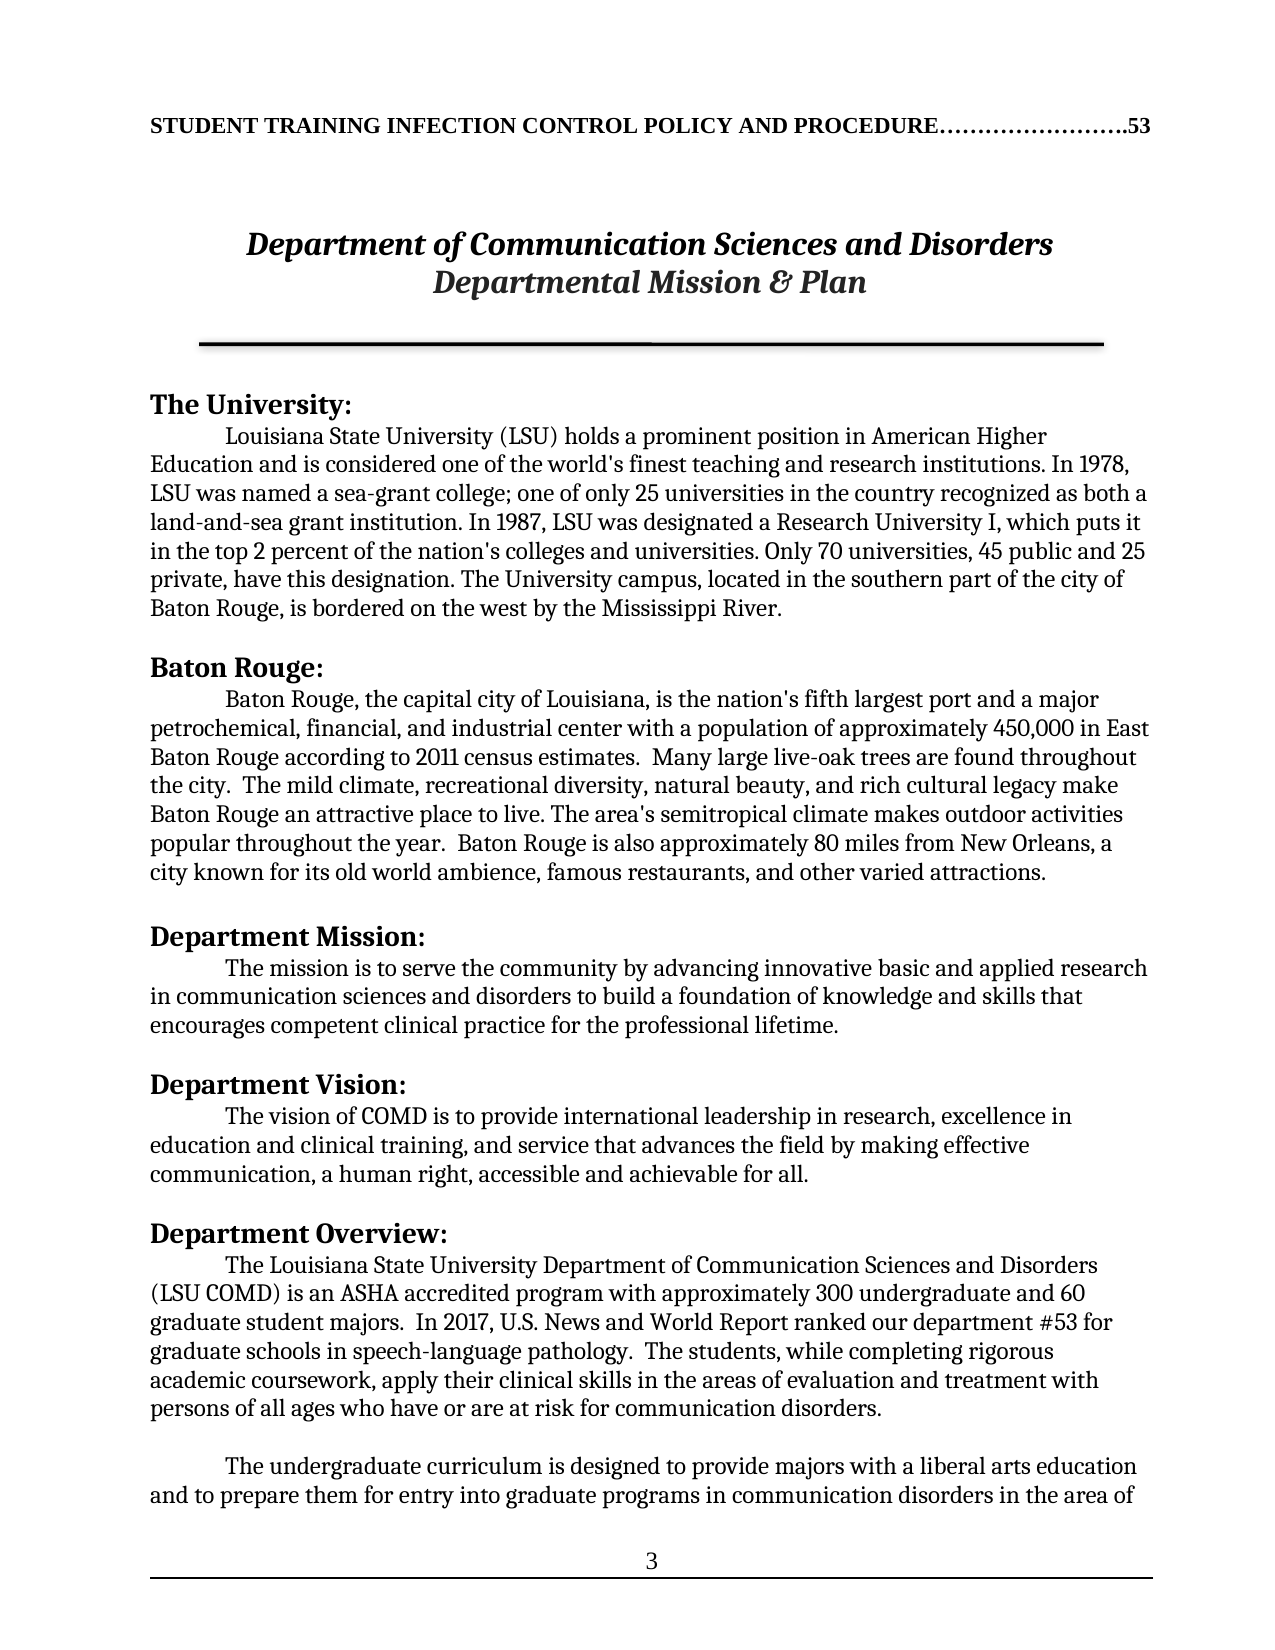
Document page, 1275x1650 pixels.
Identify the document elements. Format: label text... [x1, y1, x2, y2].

subtitle Departmental Mission & Plan [150, 263, 1153, 302]
text Baton Rouge, the capital city of Louisiana, is the nation's fifth largest port and a major petrochemical, financial, and industrial center with a population of approximately 450,000 in East Baton Rouge according to 2011 census estimates. Many large live-oak trees are found throughout the city. The mild climate, recreational diversity, natural beauty, and rich cultural legacy make Baton Rouge an attractive place to live. The area's semitropical climate makes outdoor activities popular throughout the year. Baton Rouge is also approximately 80 miles from New Orleans, a city known for its old world ambience, famous restaurants, and other varied attractions. Department Mission: [150, 685, 1153, 953]
text The Louisiana State University Department of Communication Sciences and Disorders (LSU COMD) is an ASHA accredited program with approximately 300 undergraduate and 60 graduate student majors. In 2017, U.S. News and World Report ranked our department #53 for graduate schools in speech-language pathology. The students, while completing rigorous academic coursework, apply their clinical skills in the areas of evaluation and treatment with persons of all ages who have or are at risk for communication disorders. [150, 1251, 1153, 1452]
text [150, 1452, 1153, 1509]
text Louisiana State University (LSU) holds a prominent position in American Higher Education and is considered one of the world's finest teaching and research institutions. In 1978, LSU was named a sea-grant college; one of only 25 universities in the country recognized as both a land-and-sea grant institution. In 1987, LSU was designated a Research University I, which puts it in the top 2 percent of the nation's colleges and universities. Only 70 universities, 45 public and 25 private, have this designation. The University campus, located in the southern part of the city of Baton Rouge, is bordered on the west by the Mississippi River. Baton Rouge: [150, 422, 1153, 685]
text Department Vision: [150, 1068, 1153, 1102]
text The University: [150, 388, 1153, 422]
text Department Overview: [150, 1217, 1153, 1251]
text Department of Communication Sciences and Disorders [150, 225, 1153, 263]
text The vision of COMD is to provide international leadership in research, excellence in education and clinical training, and service that advances the field by making effective communication, a human right, accessible and achievable for all. [150, 1102, 1153, 1188]
text The mission is to serve the community by advancing innovative basic and applied research in communication sciences and disorders to build a foundation of knowledge and skills that encourages competent clinical practice for the professional lifetime. [150, 953, 1153, 1040]
